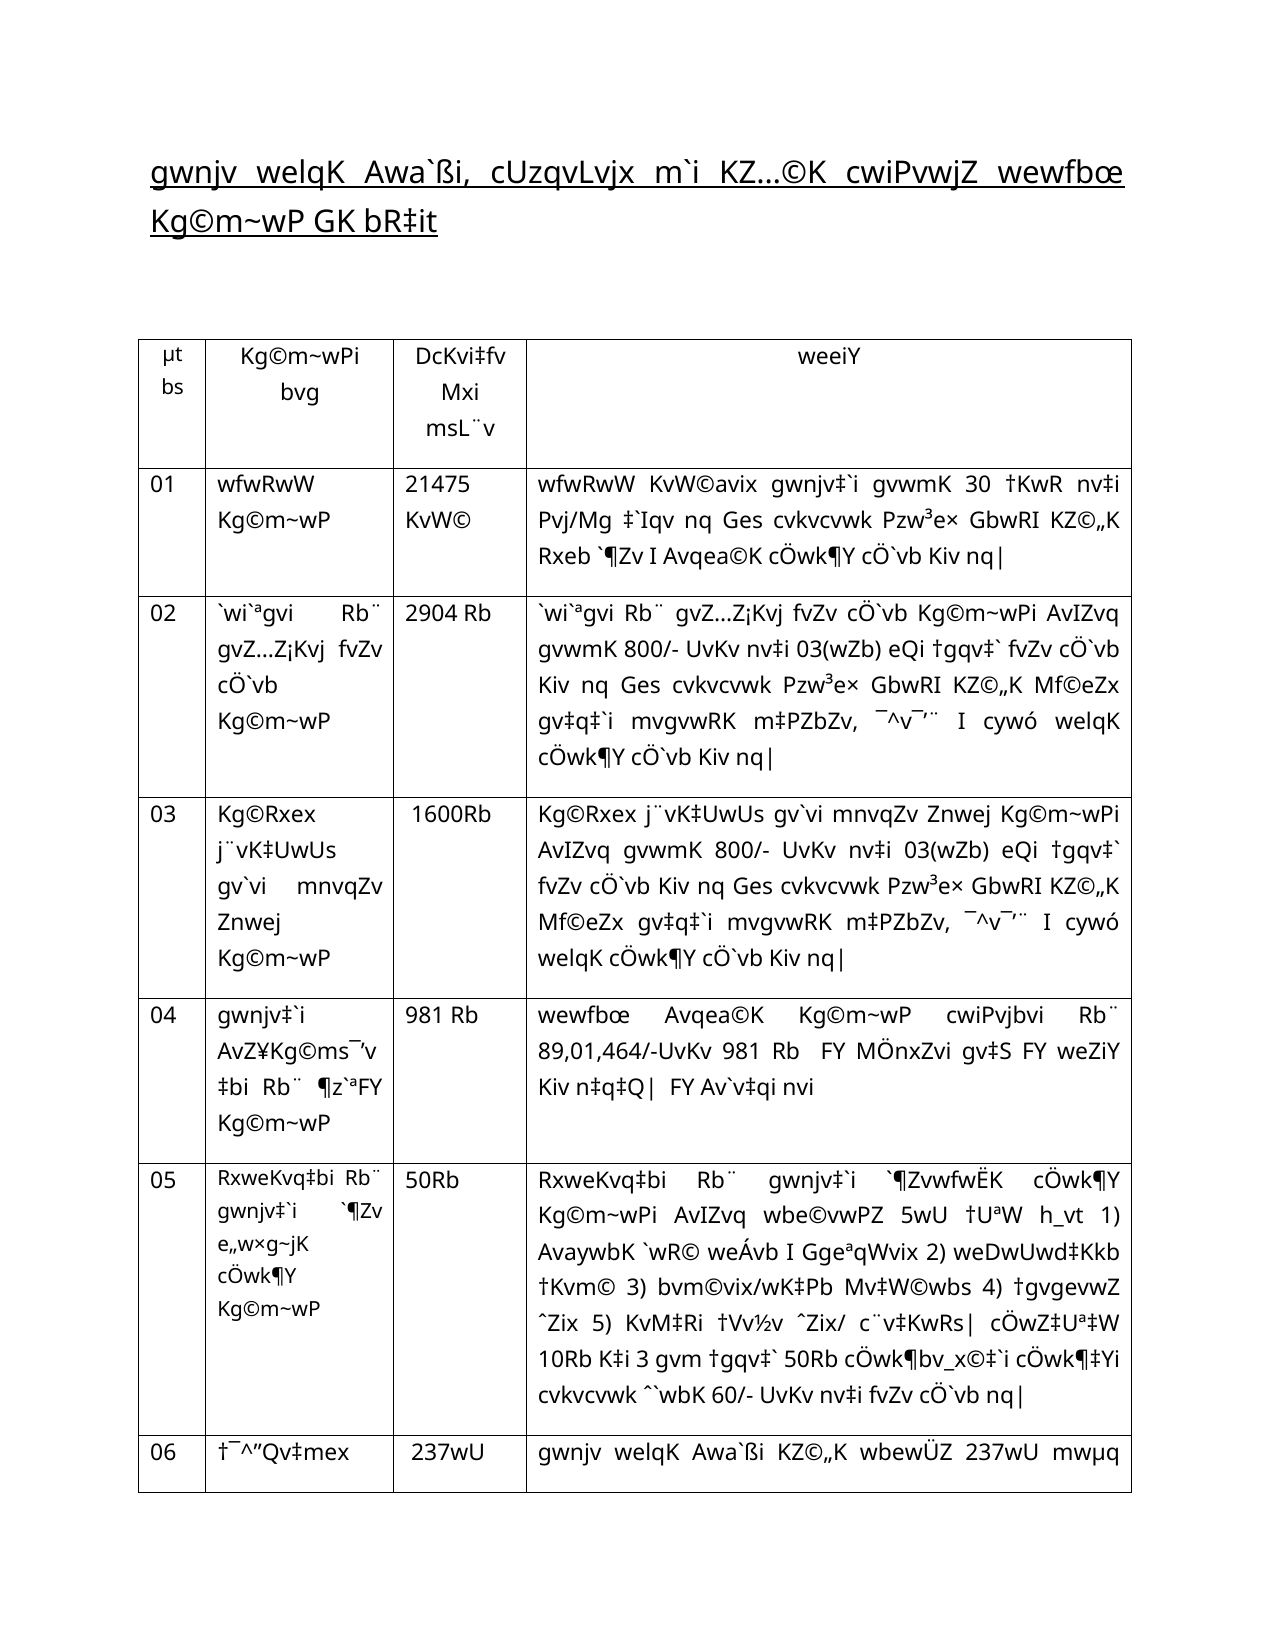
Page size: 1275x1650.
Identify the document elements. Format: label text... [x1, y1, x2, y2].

table_cell 04 [139, 999, 205, 1162]
table_cell 02 [139, 597, 205, 797]
table_cell 1600Rb [394, 798, 526, 998]
table_cell `wi`ªgvi Rb¨ gvZ…Z¡Kvj fvZv cÖ`vb Kg©m~wPi AvIZvq gvwmK 800/- UvKv nv‡i 03(wZb) eQi †gqv‡` fvZv cÖ`vb Kiv nq Ges cvkvcvwk Pzw³e× GbwRI KZ©„K Mf©eZx gv‡q‡`i mvgvwRK m‡PZbZv, ¯^v¯’¨ I cywó welqK cÖwk¶Y cÖ`vb Kiv nq| [527, 597, 1131, 797]
table_cell 2904 Rb [394, 597, 526, 797]
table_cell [206, 1436, 393, 1492]
table_cell 06 [139, 1436, 205, 1492]
table_cell wewfbœ Avqea©K Kg©m~wP cwiPvjbvi Rb¨ 89,01,464/-UvKv 981 Rb FY MÖnxZvi gv‡S FY weZiY Kiv n‡q‡Q| FY Av`v‡qi nvi [527, 999, 1131, 1162]
table_cell Kg©Rxex j¨vK‡UwUs gv`vi mnvqZv Znwej Kg©m~wP [206, 798, 393, 998]
table_cell RxweKvq‡bi Rb¨ gwnjv‡`i `¶Zv e„w×g~jK cÖwk¶Y Kg©m~wP [206, 1164, 393, 1435]
table_cell gwnjv‡`i AvZ¥Kg©ms¯’v‡bi Rb¨ ¶z`ªFY Kg©m~wP [206, 999, 393, 1162]
table_cell 01 [139, 469, 205, 596]
table_cell Kg©Rxex j¨vK‡UwUs gv`vi mnvqZv Znwej Kg©m~wPi AvIZvq gvwmK 800/- UvKv nv‡i 03(wZb) eQi †gqv‡` fvZv cÖ`vb Kiv nq Ges cvkvcvwk Pzw³e× GbwRI KZ©„K Mf©eZx gv‡q‡`i mvgvwRK m‡PZbZv, ¯^v¯’¨ I cywó welqK cÖwk¶Y cÖ`vb Kiv nq| [527, 798, 1131, 998]
text gwnjv welqK Awa`ßi, cUzqvLvjx m`i KZ…©K cwiPvwjZ wewfbœ Kg©m~wP GK bR‡it [150, 188, 1125, 242]
table_header DcKvi‡fvMxi msL¨v [394, 340, 526, 467]
table_cell RxweKvq‡bi Rb¨ gwnjv‡`i `¶ZvwfwËK cÖwk¶Y Kg©m~wPi AvIZvq wbe©vwPZ 5wU †UªW h_vt 1) AvaywbK `wR© weÁvb I GgeªqWvix 2) weDwUwd‡Kkb †Kvm© 3) bvm©vix/wK‡Pb Mv‡W©wbs 4) †gvgevwZ ˆZix 5) KvM‡Ri †Vv½v ˆZix/ c¨v‡KwRs| cÖwZ‡Uª‡W 10Rb K‡i 3 gvm †gqv‡` 50Rb cÖwk¶bv_x©‡`i cÖwk¶‡Yi cvkvcvwk ˆ`wbK 60/- UvKv nv‡i fvZv cÖ`vb nq| [527, 1164, 1131, 1435]
table_cell 50Rb [394, 1164, 526, 1435]
table_cell `wi`ªgvi Rb¨ gvZ…Z¡Kvj fvZv cÖ`vb Kg©m~wP [206, 597, 393, 797]
table_cell 237wU [394, 1436, 526, 1492]
table_header µt bs [139, 340, 205, 467]
text gwnjv welqK Awa`ßi, cUzqvLvjx m`i KZ…©K cwiPvwjZ wewfbœ Kg©m~wP GK bR‡it [150, 150, 1125, 186]
table_cell 21475 KvW© [394, 469, 526, 596]
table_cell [527, 1436, 1131, 1492]
table_header Kg©m~wPi bvg [206, 340, 393, 467]
table_cell 981 Rb [394, 999, 526, 1162]
table_header weeiY [527, 340, 1131, 467]
table_cell 03 [139, 798, 205, 998]
table_cell 05 [139, 1164, 205, 1435]
table_cell wfwRwW KvW©avix gwnjv‡`i gvwmK 30 †KwR nv‡i Pvj/Mg ‡`Iqv nq Ges cvkvcvwk Pzw³e× GbwRI KZ©„K Rxeb `¶Zv I Avqea©K cÖwk¶Y cÖ`vb Kiv nq| [527, 469, 1131, 596]
table_cell wfwRwW Kg©m~wP [206, 469, 393, 596]
